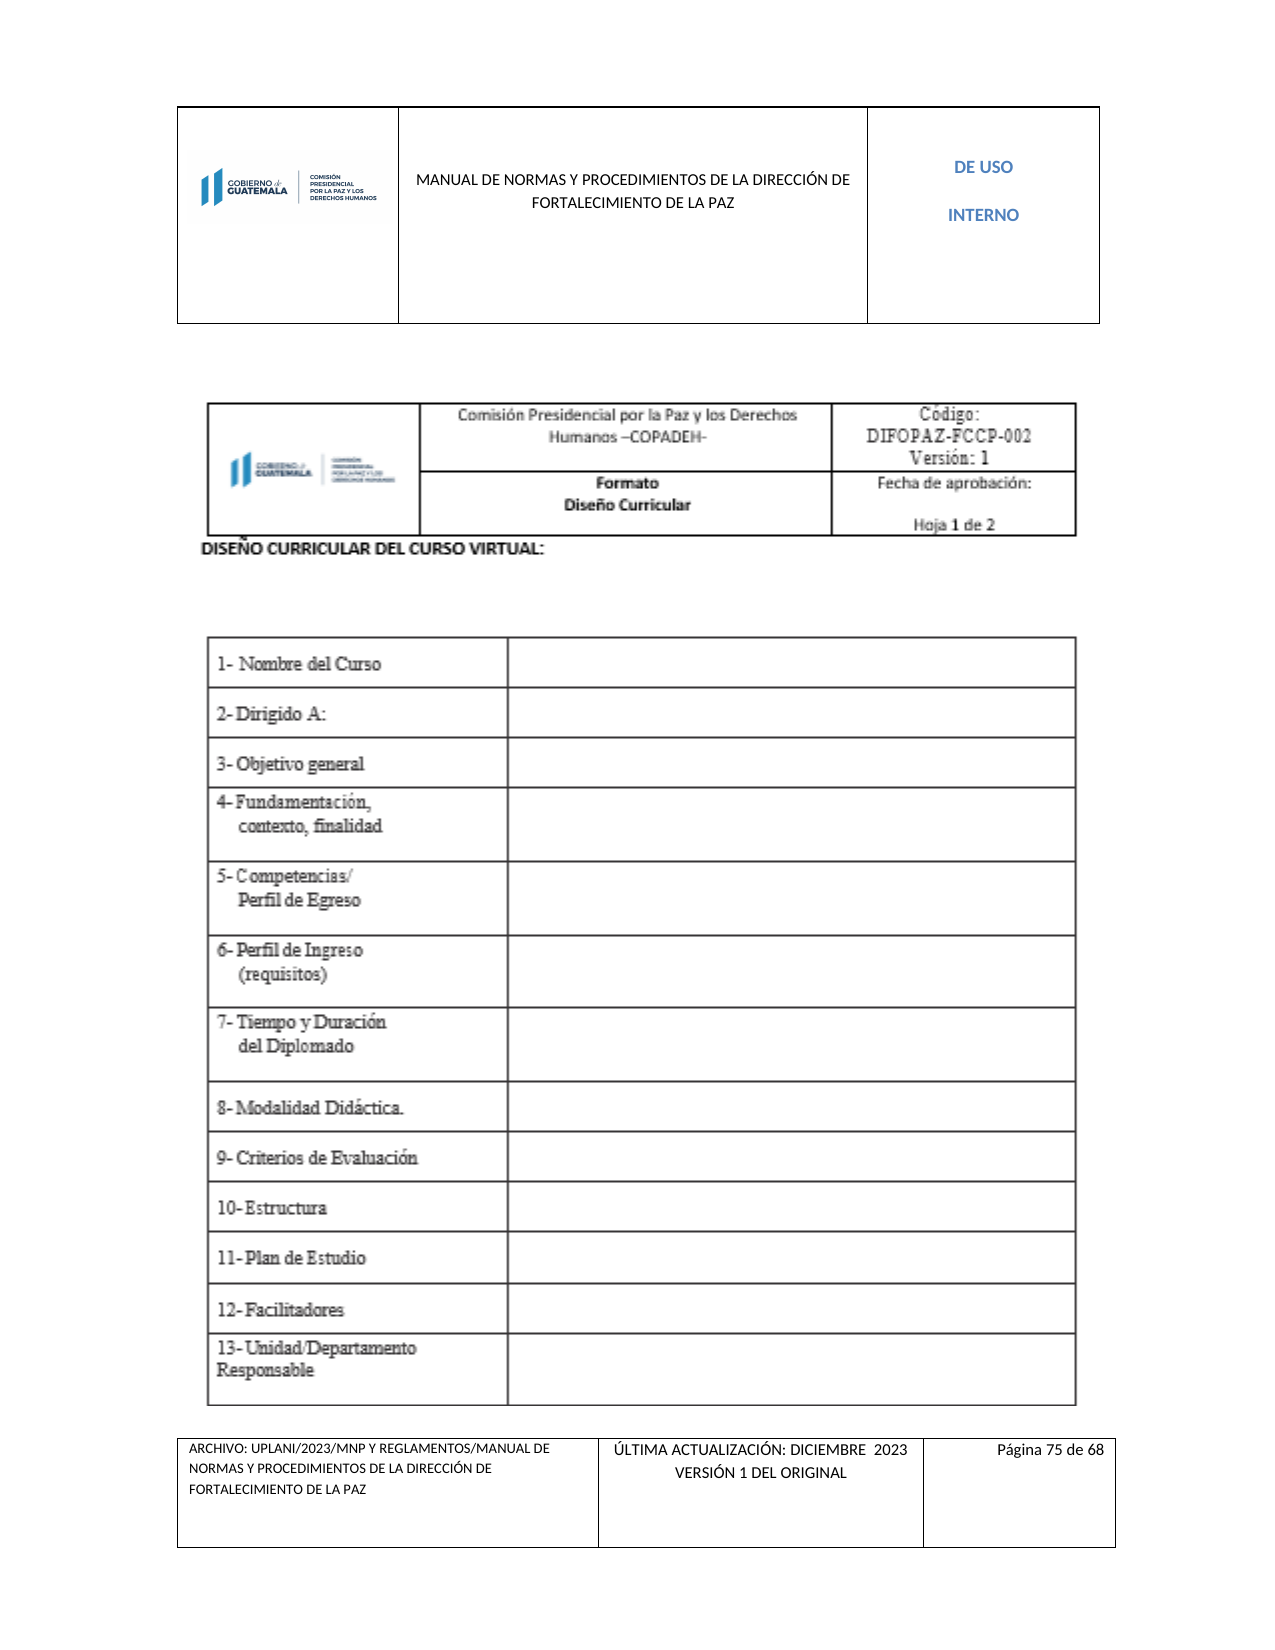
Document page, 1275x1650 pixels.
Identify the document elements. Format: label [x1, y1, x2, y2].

picture [177, 352, 1123, 1406]
picture [186, 150, 394, 224]
